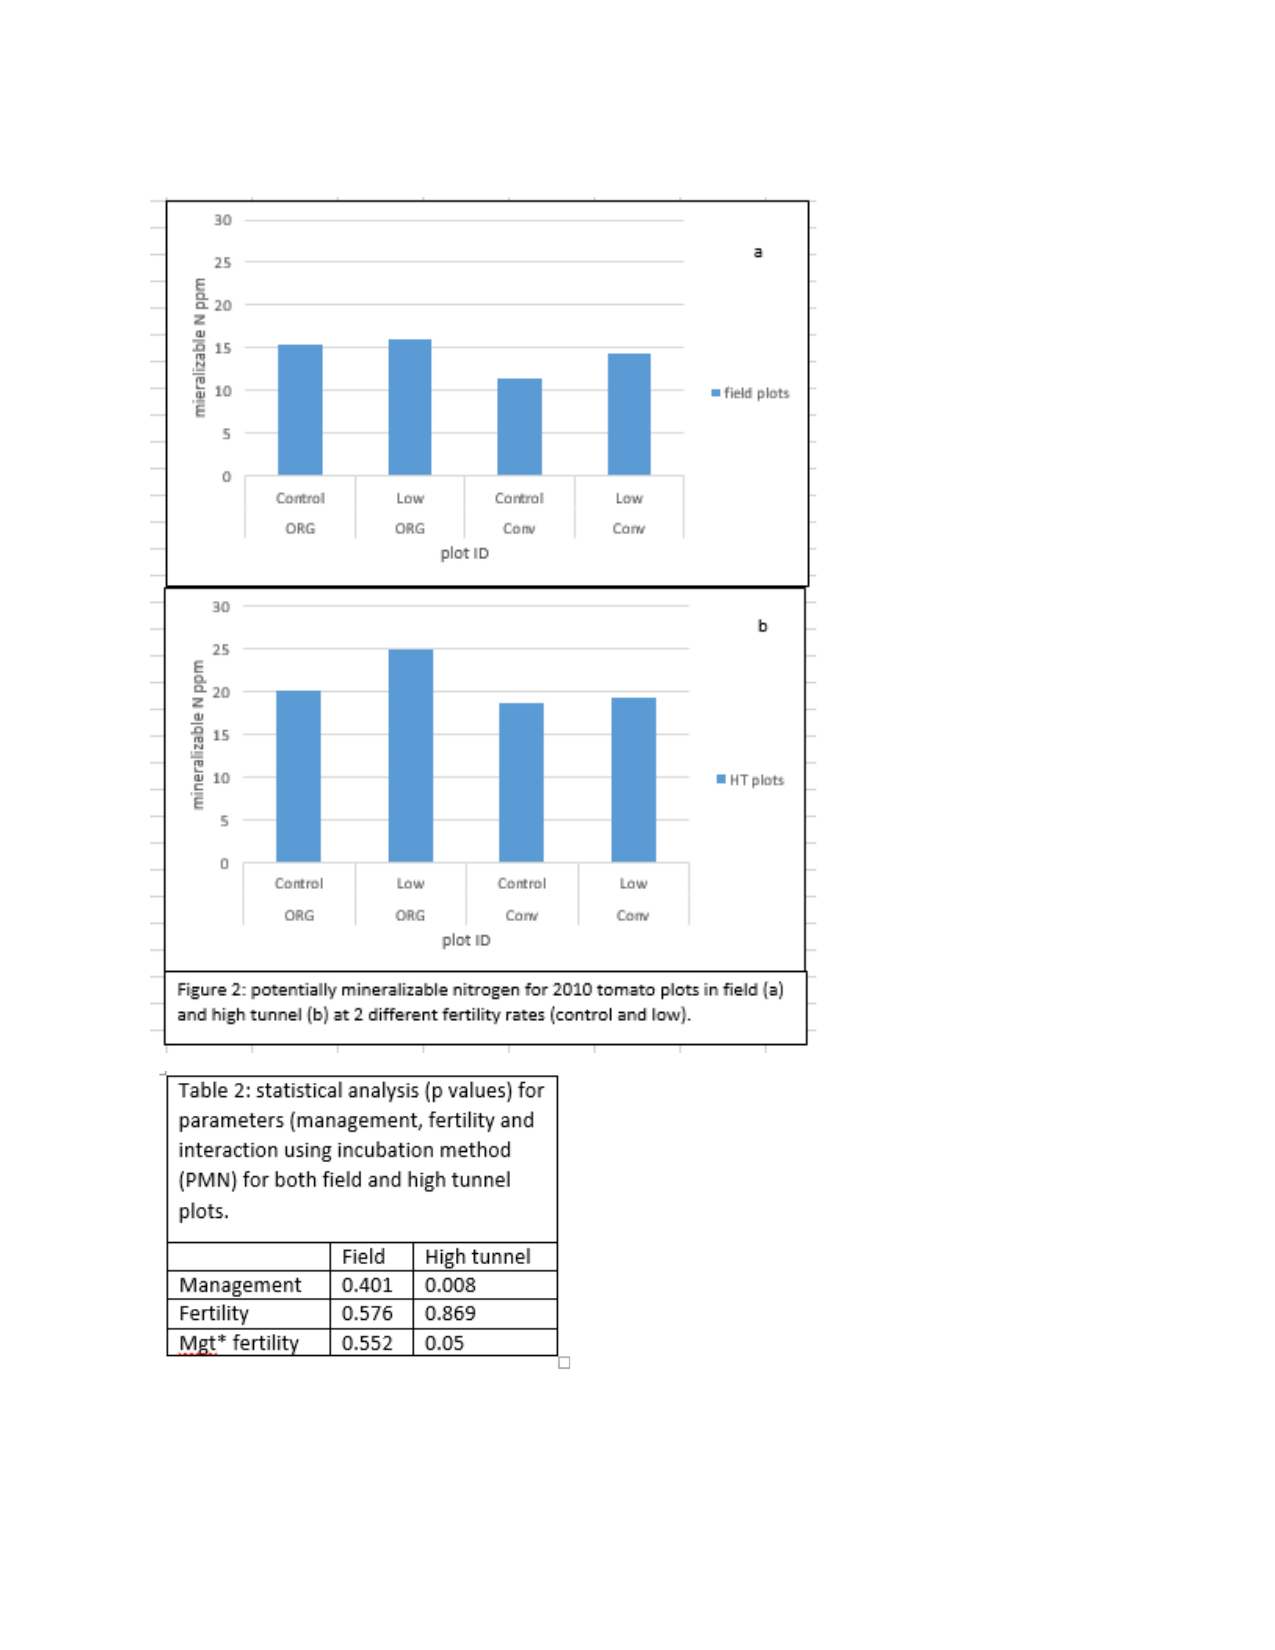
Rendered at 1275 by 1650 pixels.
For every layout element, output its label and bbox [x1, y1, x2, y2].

picture [150, 197, 817, 1053]
picture [159, 1071, 571, 1377]
